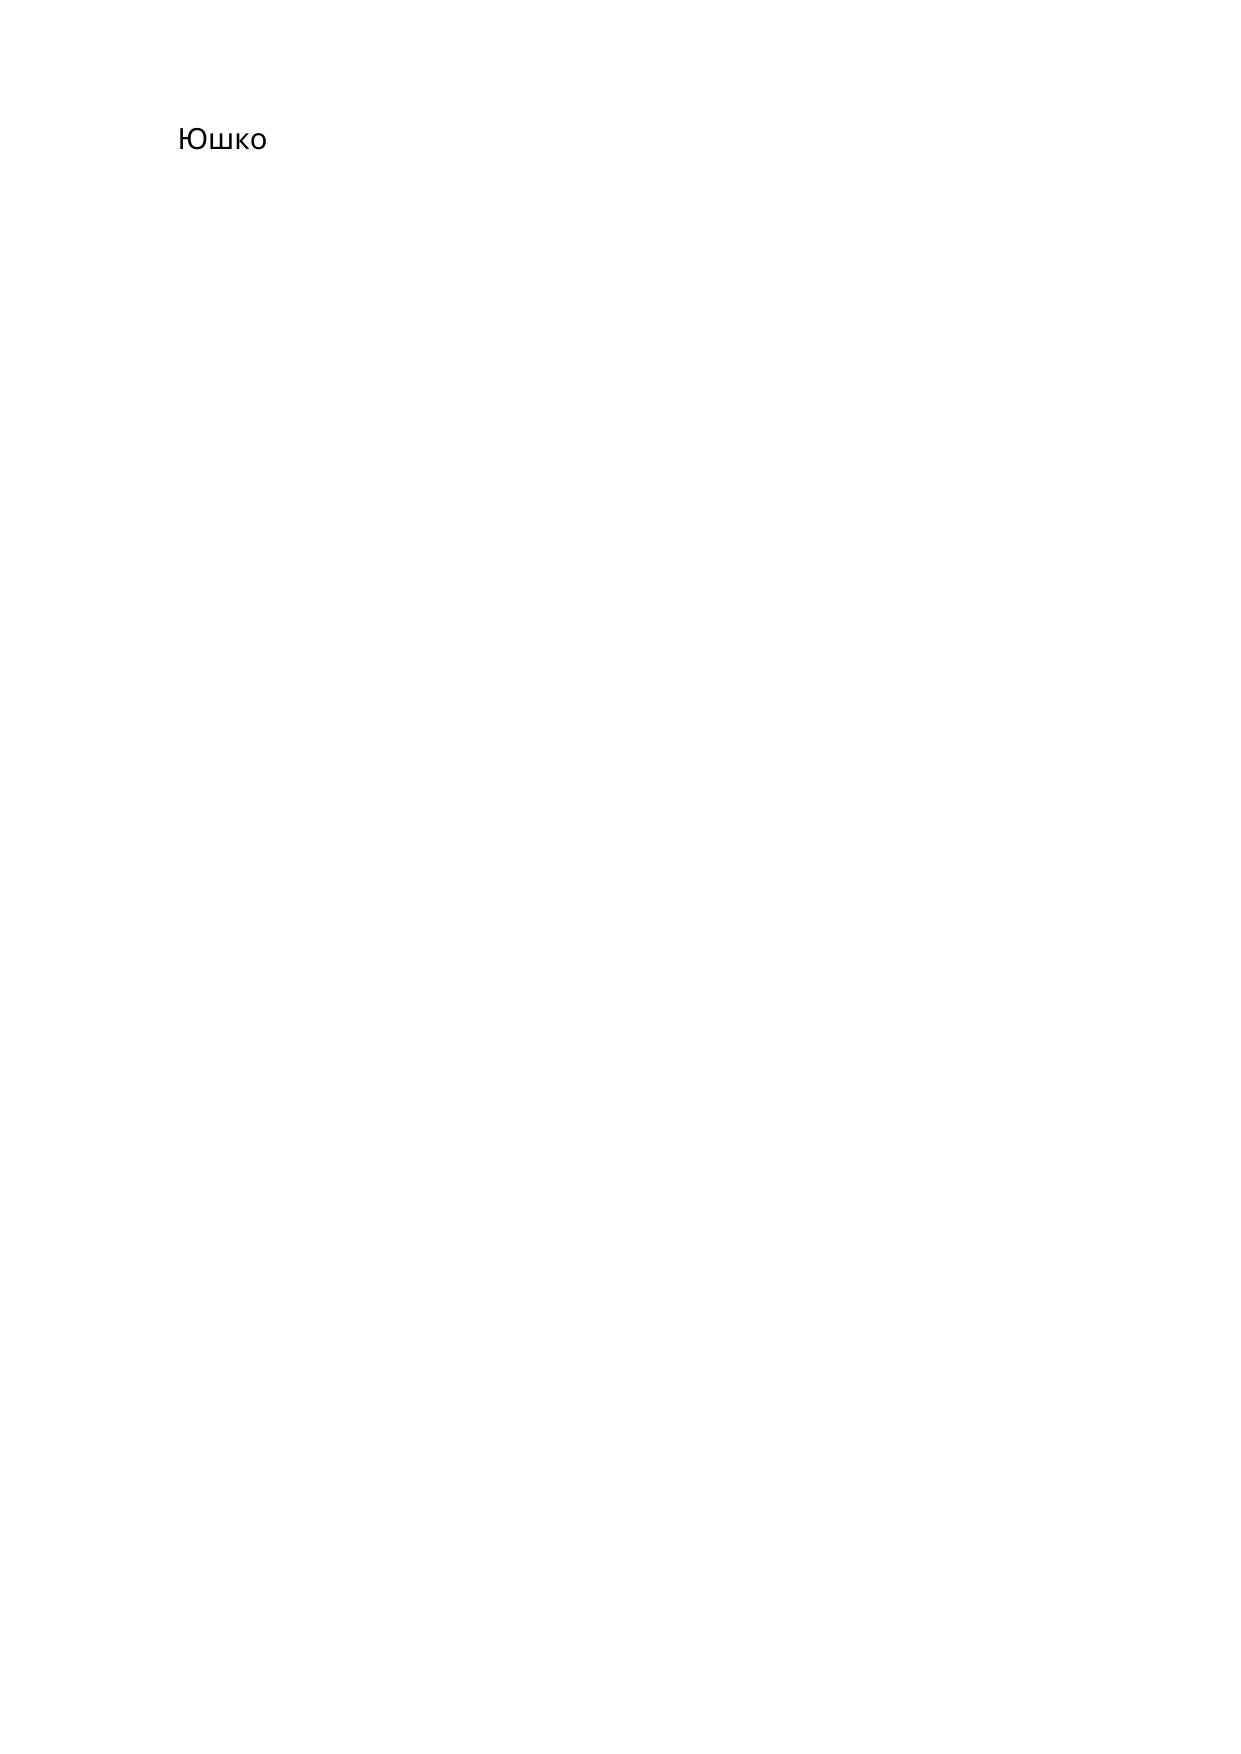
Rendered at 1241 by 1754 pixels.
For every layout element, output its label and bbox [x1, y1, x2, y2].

text [177, 118, 1181, 158]
